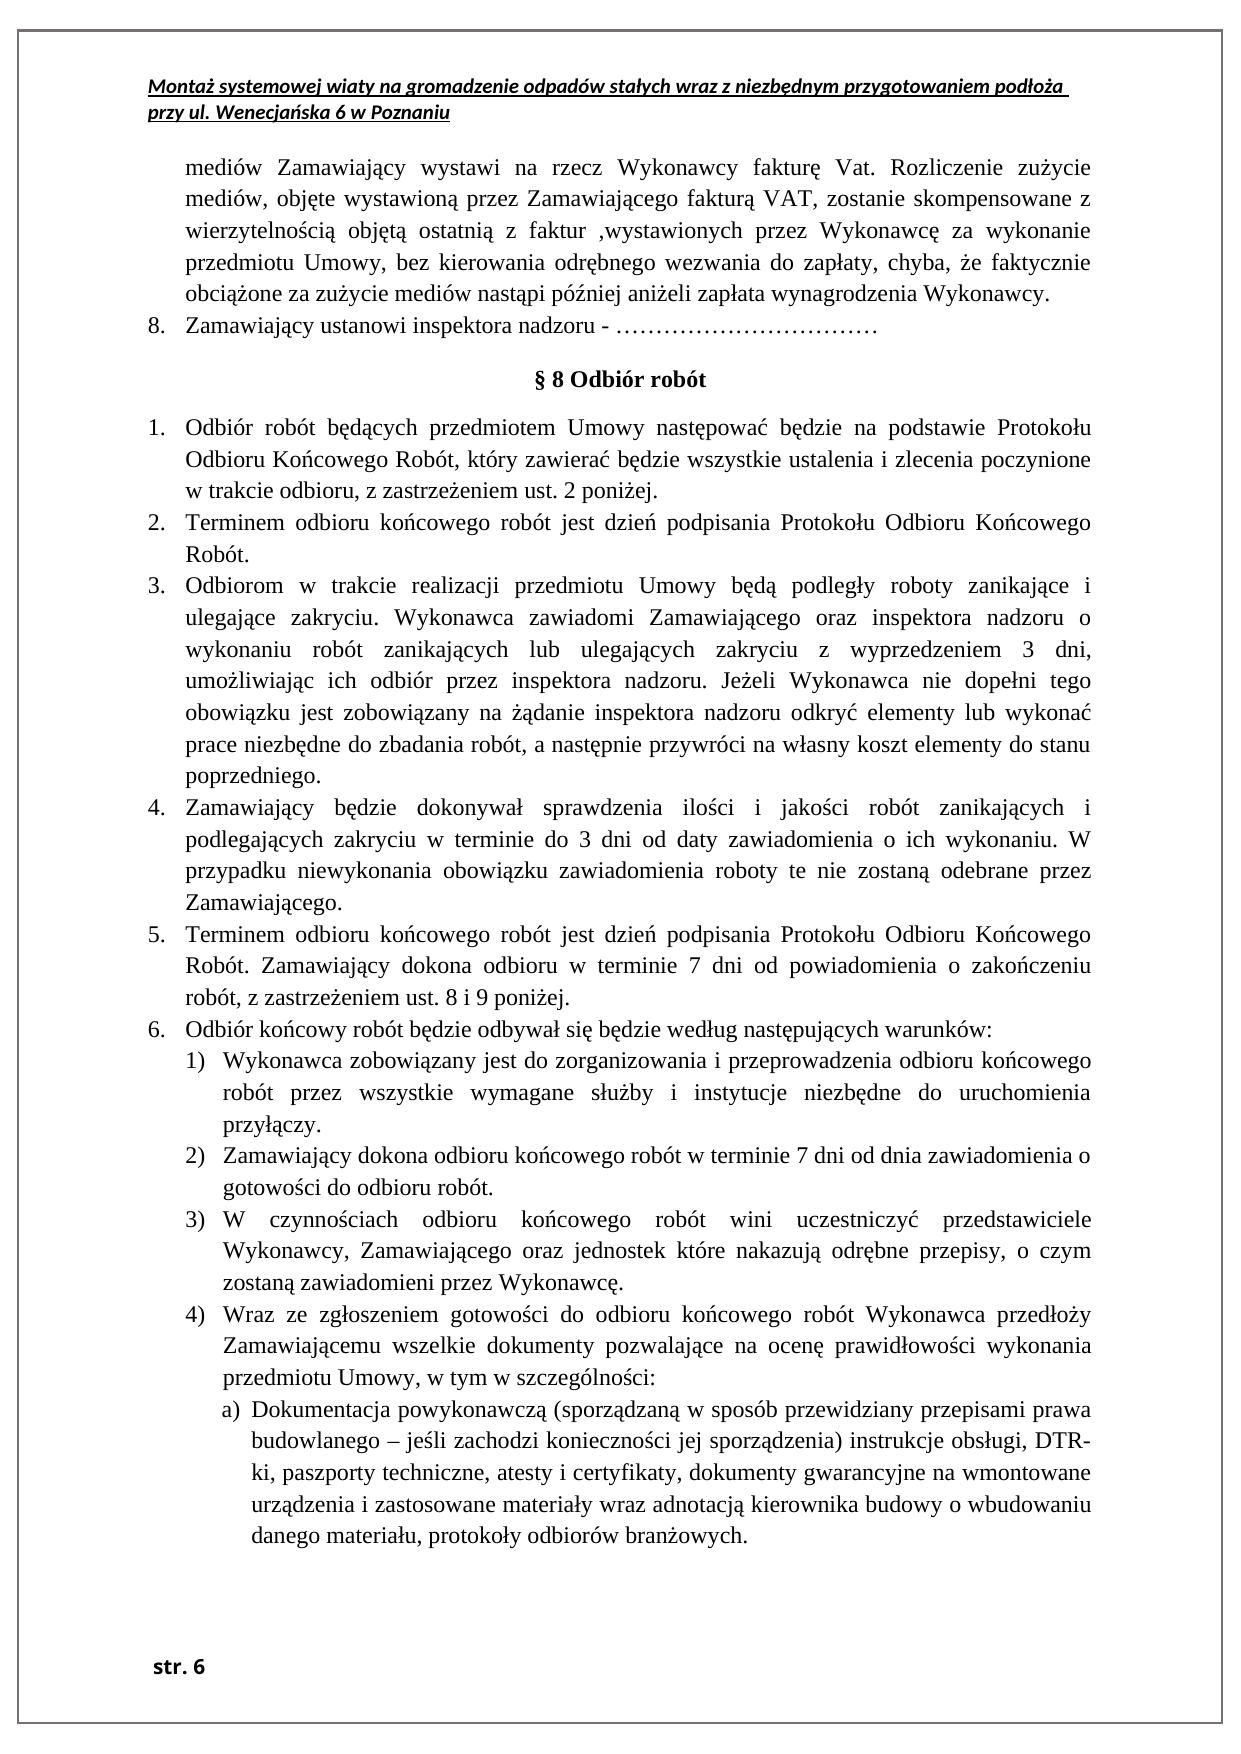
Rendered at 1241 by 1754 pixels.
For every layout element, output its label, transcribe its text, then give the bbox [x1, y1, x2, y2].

list Zamawiający ustanowi inspektora nadzoru - …………………………… [148, 311, 1093, 338]
list Odbiór końcowy robót będzie odbywał się będzie według następujących warunków: [148, 1014, 1093, 1042]
list Odbiór robót będących przedmiotem Umowy następować będzie na podstawie Protokołu Odbioru Końcowego Robót, który zawierać będzie wszystkie ustalenia i zlecenia poczynione w trakcie odbioru, z zastrzeżeniem ust. 2 poniżej. [148, 413, 1093, 504]
list Wraz ze zgłoszeniem gotowości do odbioru końcowego robót Wykonawca przedłoży Zamawiającemu wszelkie dokumenty pozwalające na ocenę prawidłowości wykonania przedmiotu Umowy, w tym w szczególności: [185, 1299, 1093, 1391]
list Terminem odbioru końcowego robót jest dzień podpisania Protokołu Odbioru Końcowego Robót. [148, 508, 1093, 567]
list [148, 153, 1093, 307]
list Zamawiający będzie dokonywał sprawdzenia ilości i jakości robót zanikających i podlegających zakryciu w terminie do 3 dni od daty zawiadomienia o ich wykonaniu. W przypadku niewykonania obowiązku zawiadomienia roboty te nie zostaną odebrane przez Zamawiającego. [148, 793, 1093, 916]
text § 8 Odbiór robót [148, 364, 1093, 392]
list W czynnościach odbioru końcowego robót wini uczestniczyć przedstawiciele Wykonawcy, Zamawiającego oraz jednostek które nakazują odrębne przepisy, o czym zostaną zawiadomieni przez Wykonawcę. [185, 1204, 1093, 1296]
list Zamawiający dokona odbioru końcowego robót w terminie 7 dni od dnia zawiadomienia o gotowości do odbioru robót. [185, 1141, 1093, 1201]
list Dokumentacja powykonawczą (sporządzaną w sposób przewidziany przepisami prawa budowlanego – jeśli zachodzi konieczności jej sporządzenia) instrukcje obsługi, DTR-ki, paszporty techniczne, atesty i certyfikaty, dokumenty gwarancyjne na wmontowane urządzenia i zastosowane materiały wraz adnotacją kierownika budowy o wbudowaniu danego materiału, protokoły odbiorów branżowych. [221, 1394, 1093, 1549]
list Wykonawca zobowiązany jest do zorganizowania i przeprowadzenia odbioru końcowego robót przez wszystkie wymagane służby i instytucje niezbędne do uruchomienia przyłączy. [185, 1046, 1093, 1137]
list Terminem odbioru końcowego robót jest dzień podpisania Protokołu Odbioru Końcowego Robót. Zamawiający dokona odbioru w terminie 7 dni od powiadomienia o zakończeniu robót, z zastrzeżeniem ust. 8 i 9 poniżej. [148, 919, 1093, 1011]
list Odbiorom w trakcie realizacji przedmiotu Umowy będą podległy roboty zanikające i ulegające zakryciu. Wykonawca zawiadomi Zamawiającego oraz inspektora nadzoru o wykonaniu robót zanikających lub ulegających zakryciu z wyprzedzeniem 3 dni, umożliwiając ich odbiór przez inspektora nadzoru. Jeżeli Wykonawca nie dopełni tego obowiązku jest zobowiązany na żądanie inspektora nadzoru odkryć elementy lub wykonać prace niezbędne do zbadania robót, a następnie przywróci na własny koszt elementy do stanu poprzedniego. [148, 571, 1093, 789]
